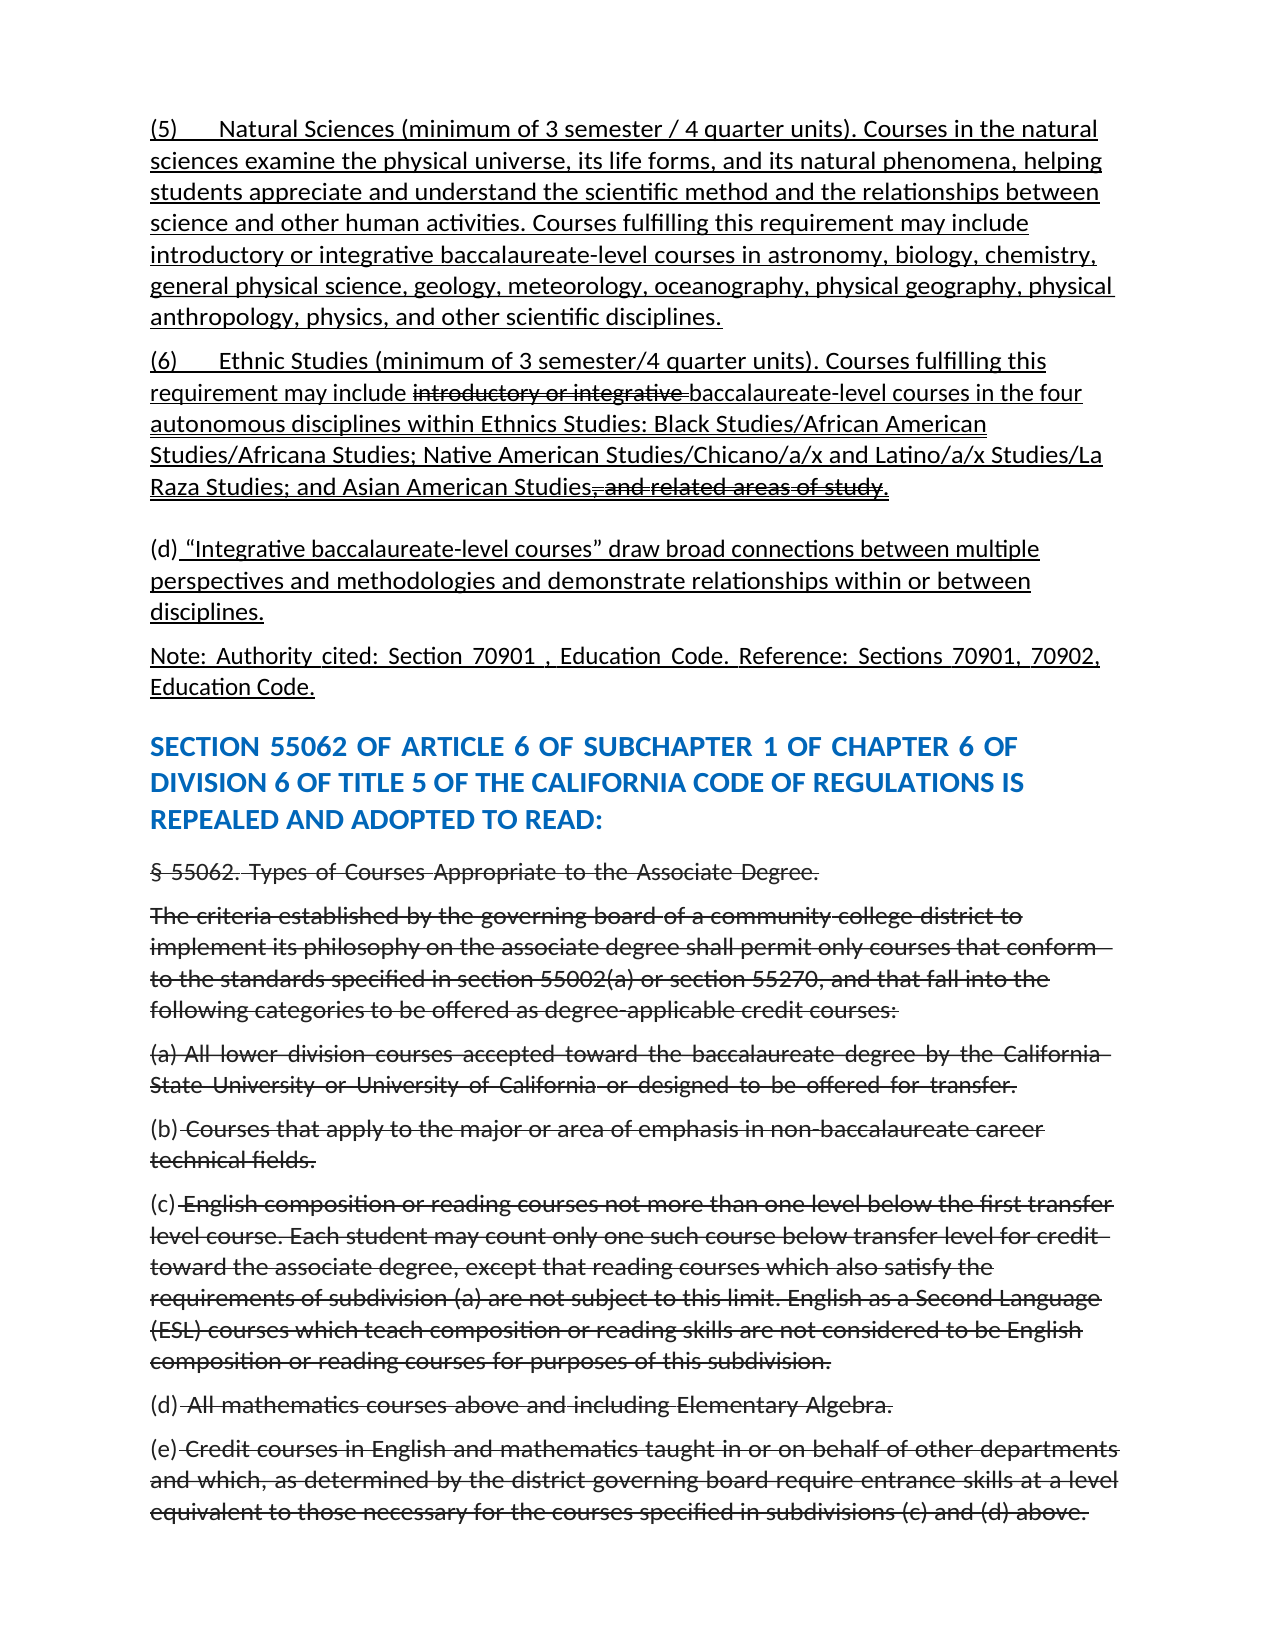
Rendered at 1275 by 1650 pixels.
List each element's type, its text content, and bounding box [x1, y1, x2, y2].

list Natural Sciences (minimum of 3 semester / 4 quarter units). Courses in the natural sciences examine the physical universe, its life forms, and its natural phenomena, helping students appreciate and understand the scientific method and the relationships between science and other human activities. Courses fulfilling this requirement may include introductory or integrative baccalaureate-level courses in astronomy, biology, chemistry, general physical science, geology, meteorology, oceanography, physical geography, physical anthropology, physics, and other scientific disciplines. [150, 113, 1115, 332]
text Note: Authority cited: Section 70901 , Education Code. Reference: Sections 70901, 70902, Education Code. [150, 640, 1125, 702]
text composition or reading courses for purposes of this subdivision. [150, 1345, 1212, 1376]
list Ethnic Studies (minimum of 3 semester/4 quarter units). Courses fulfilling this requirement may include introductory or integrative baccalaureate-level courses in the four autonomous disciplines within Ethnics Studies: Black Studies/African American Studies/Africana Studies; Native American Studies/Chicano/a/x and Latino/a/x Studies/La Raza Studies; and Asian American Studies, and related areas of study. [150, 345, 1104, 501]
subtitle SECTION 55062 OF ARTICLE 6 OF SUBCHAPTER 1 OF CHAPTER 6 OF [150, 728, 1212, 763]
list All mathematics courses above and including Elementary Algebra. [150, 1389, 1212, 1420]
text implement its philosophy on the associate degree shall permit only courses that conform to the standards specified in section 55002(a) or section 55270, and that fall into the following categories to be offered as degree-applicable credit courses: [150, 932, 1103, 1025]
list All lower division courses accepted toward the baccalaureate degree by the California State University or University of California or designed to be offered for transfer. [150, 1038, 1112, 1100]
list Credit courses in English and mathematics taught in or on behalf of other departments and which, as determined by the district governing board require entrance skills at a level equivalent to those necessary for the courses specified in subdivisions (c) and (d) above. [150, 1433, 1121, 1526]
list “Integrative baccalaureate-level courses” draw broad connections between multiple perspectives and methodologies and demonstrate relationships within or between disciplines. [150, 533, 1064, 627]
text The criteria established by the governing board of a community college district to [150, 900, 1212, 931]
list English composition or reading courses not more than one level below the first transfer level course. Each student may count only one such course below transfer level for credit toward the associate degree, except that reading courses which also satisfy the requirements of subdivision (a) are not subject to this limit. English as a Second Language (ESL) courses which teach composition or reading skills are not considered to be English [150, 1188, 1125, 1344]
text DIVISION 6 OF TITLE 5 OF THE CALIFORNIA CODE OF REGULATIONS IS REPEALED AND ADOPTED TO READ: [150, 764, 1103, 837]
text § 55062. Types of Courses Appropriate to the Associate Degree. [150, 856, 1212, 887]
list Courses that apply to the major or area of emphasis in non-baccalaureate career technical fields. [150, 1113, 1055, 1175]
